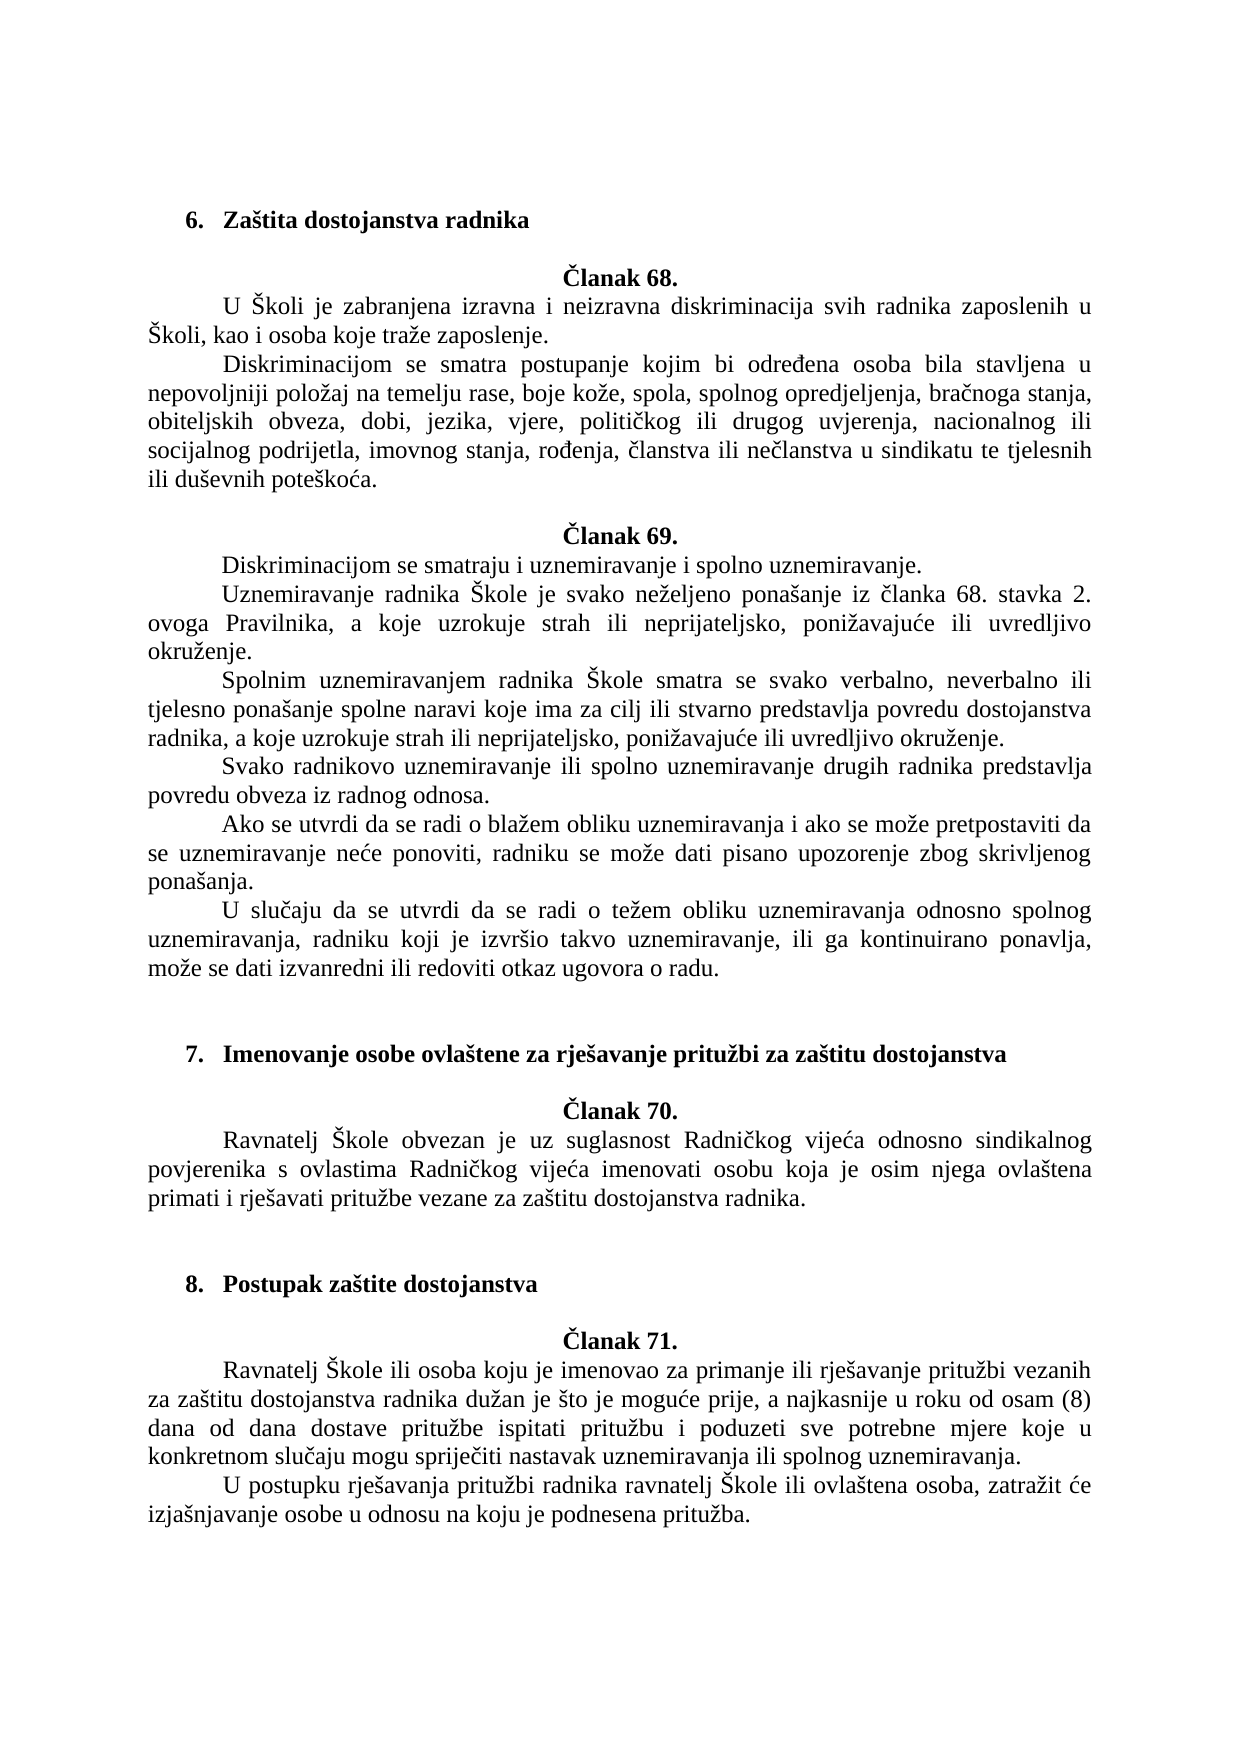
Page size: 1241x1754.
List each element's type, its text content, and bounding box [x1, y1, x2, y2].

text Ako se utvrdi da se radi o blažem obliku uznemiravanja i ako se može pretpostaviti da se uznemiravanje neće ponoviti, radniku se može dati pisano upozorenje zbog skrivljenog ponašanja. [148, 809, 1093, 895]
text Diskriminacijom se smatraju i uznemiravanje i spolno uznemiravanje. [148, 550, 1093, 579]
text Svako radnikovo uznemiravanje ili spolno uznemiravanje drugih radnika predstavlja povredu obveza iz radnog odnosa. [148, 751, 1093, 809]
text Ravnatelj Škole ili osoba koju je imenovao za primanje ili rješavanje pritužbi vezanih za zaštitu dostojanstva radnika dužan je što je moguće prije, a najkasnije u roku od osam (8) dana od dana dostave pritužbe ispitati pritužbu i poduzeti sve potrebne mjere koje u konkretnom slučaju mogu spriječiti nastavak uznemiravanja ili spolnog uznemiravanja. [148, 1355, 1093, 1470]
text Ravnatelj Škole obvezan je uz suglasnost Radničkog vijeća odnosno sindikalnog povjerenika s ovlastima Radničkog vijeća imenovati osobu koja je osim njega ovlaštena primati i rješavati pritužbe vezane za zaštitu dostojanstva radnika. [148, 1125, 1093, 1211]
text Članak 68. [148, 263, 1093, 291]
text Članak 71. [148, 1326, 1093, 1355]
list Imenovanje osobe ovlaštene za rješavanje pritužbi za zaštitu dostojanstva [185, 1039, 1093, 1068]
text Članak 70. [148, 1096, 1093, 1125]
text Uznemiravanje radnika Škole je svako neželjeno ponašanje iz članka 68. stavka 2. ovoga Pravilnika, a koje uzrokuje strah ili neprijateljsko, ponižavajuće ili uvredljivo okruženje. [148, 579, 1093, 665]
text Članak 69. [148, 521, 1093, 550]
text Diskriminacijom se smatra postupanje kojim bi određena osoba bila stavljena u nepovoljniji položaj na temelju rase, boje kože, spola, spolnog opredjeljenja, bračnoga stanja, obiteljskih obveza, dobi, jezika, vjere, političkog ili drugog uvjerenja, nacionalnog ili socijalnog podrijetla, imovnog stanja, rođenja, članstva ili nečlanstva u sindikatu te tjelesnih ili duševnih poteškoća. [148, 349, 1093, 493]
text U slučaju da se utvrdi da se radi o težem obliku uznemiravanja odnosno spolnog uznemiravanja, radniku koji je izvršio takvo uznemiravanje, ili ga kontinuirano ponavlja, može se dati izvanredni ili redoviti otkaz ugovora o radu. [148, 895, 1093, 981]
text Spolnim uznemiravanjem radnika Škole smatra se svako verbalno, neverbalno ili tjelesno ponašanje spolne naravi koje ima za cilj ili stvarno predstavlja povredu dostojanstva radnika, a koje uzrokuje strah ili neprijateljsko, ponižavajuće ili uvredljivo okruženje. [148, 665, 1093, 751]
list Zaštita dostojanstva radnika [185, 205, 1093, 234]
list Postupak zaštite dostojanstva [185, 1269, 1093, 1298]
text U postupku rješavanja pritužbi radnika ravnatelj Škole ili ovlaštena osoba, zatražit će izjašnjavanje osobe u odnosu na koju je podnesena pritužba. [148, 1470, 1093, 1528]
text U Školi je zabranjena izravna i neizravna diskriminacija svih radnika zaposlenih u Školi, kao i osoba koje traže zaposlenje. [148, 291, 1093, 349]
